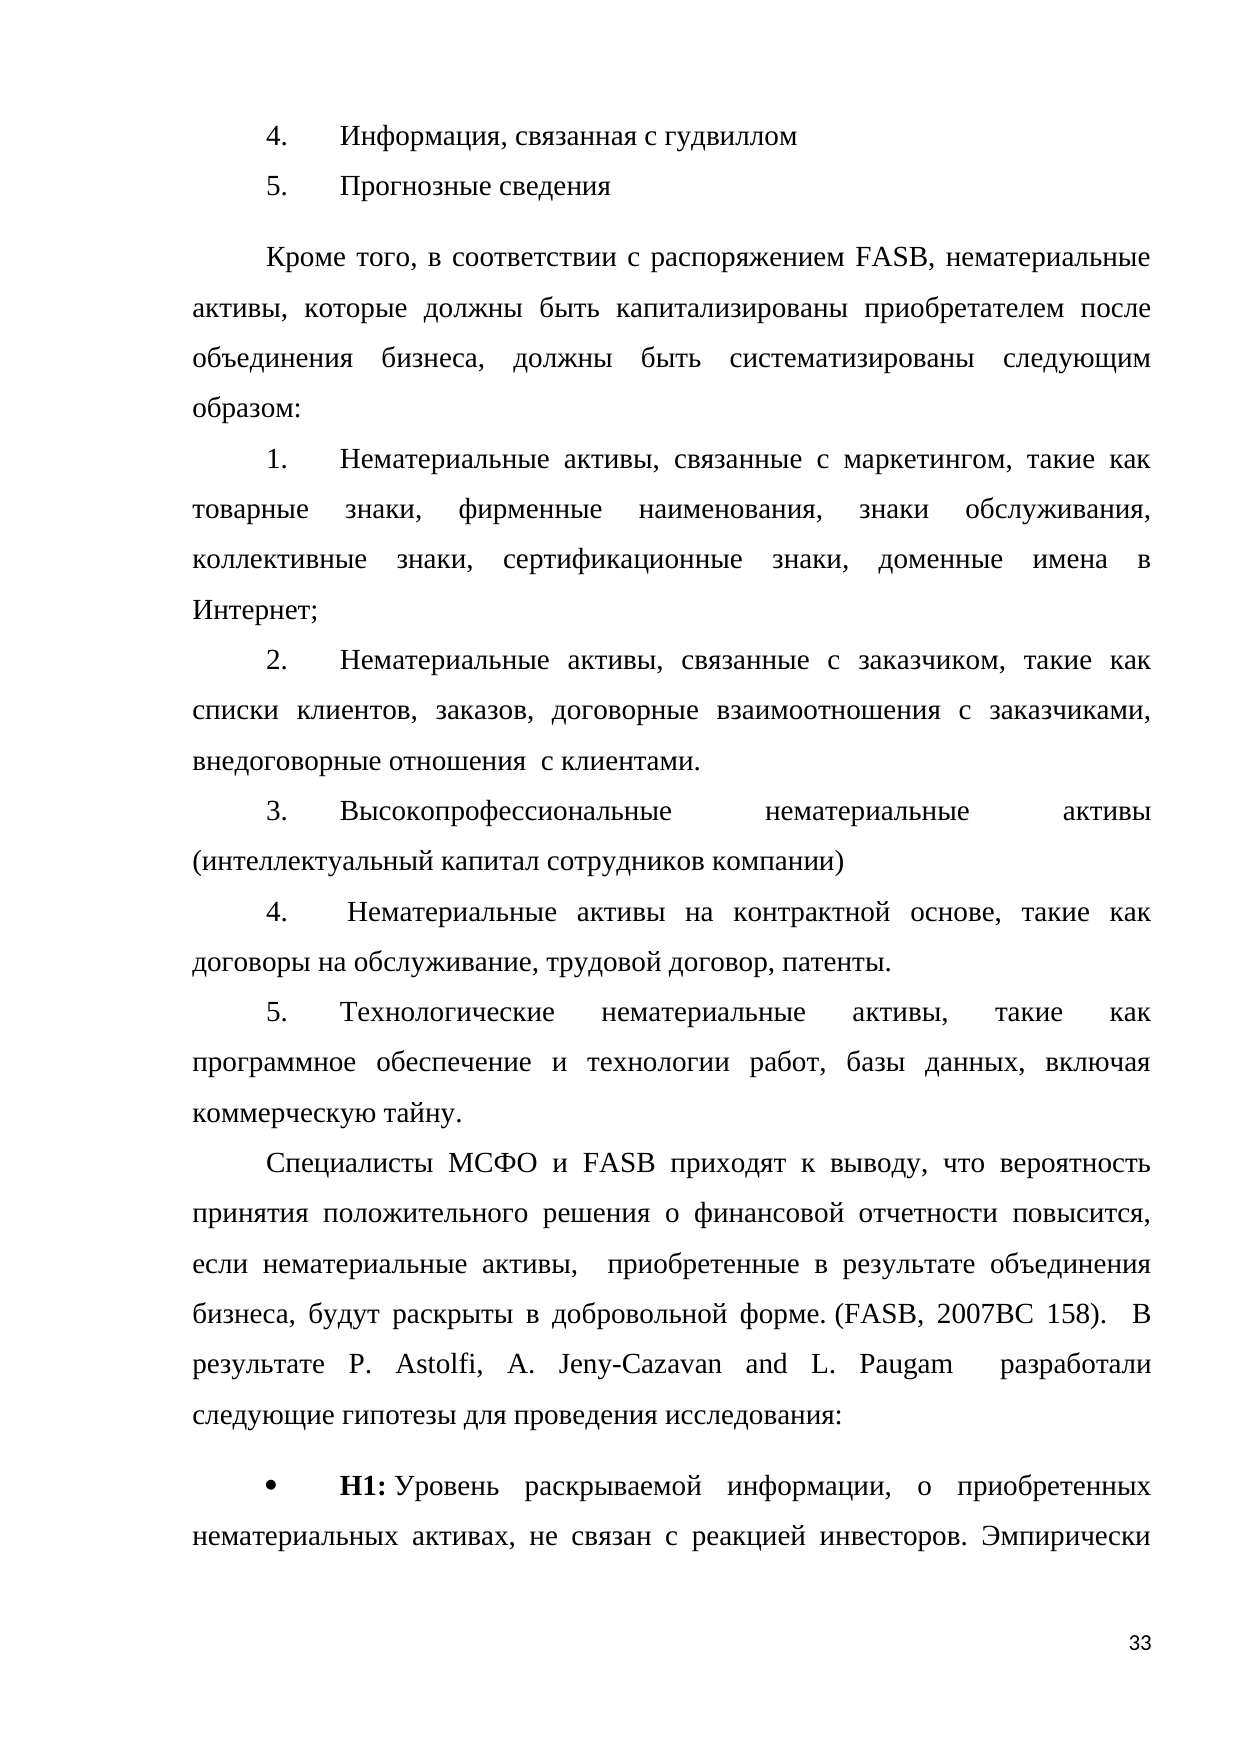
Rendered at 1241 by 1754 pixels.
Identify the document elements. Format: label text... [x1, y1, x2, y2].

text Специалисты МСФО и FASB приходят к выводу, что вероятность принятия положительного решения о финансовой отчетности повысится, если нематериальные активы, приобретенные в результате объединения бизнеса, будут раскрыты в добровольной форме. (FASB, 2007BC 158). В результате P. Astolfi, A. Jeny-Cazavan and L. Paugam разработали следующие гипотезы для проведения исследования: [192, 1145, 1152, 1430]
list Высокопрофессиональные нематериальные активы (интеллектуальный капитал сотрудников компании) [192, 793, 1152, 877]
list Нематериальные активы, связанные с заказчиком, такие как списки клиентов, заказов, договорные взаимоотношения с заказчиками, внедоговорные отношения с клиентами. [192, 642, 1152, 776]
list Информация, связанная с гудвиллом [192, 118, 1152, 152]
list Нематериальные активы на контрактной основе, такие как договоры на обслуживание, трудовой договор, патенты. [192, 894, 1152, 977]
list Нематериальные активы, связанные с маркетингом, такие как товарные знаки, фирменные наименования, знаки обслуживания, коллективные знаки, сертификационные знаки, доменные имена в Интернет; [192, 441, 1152, 625]
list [192, 1468, 1152, 1552]
list Технологические нематериальные активы, такие как программное обеспечение и технологии работ, базы данных, включая коммерческую тайну. [192, 994, 1152, 1128]
list Прогнозные сведения [192, 168, 1152, 202]
text Кроме того, в соответствии с распоряжением FASB, нематериальные активы, которые должны быть капитализированы приобретателем после объединения бизнеса, должны быть систематизированы следующим образом: [192, 239, 1152, 424]
